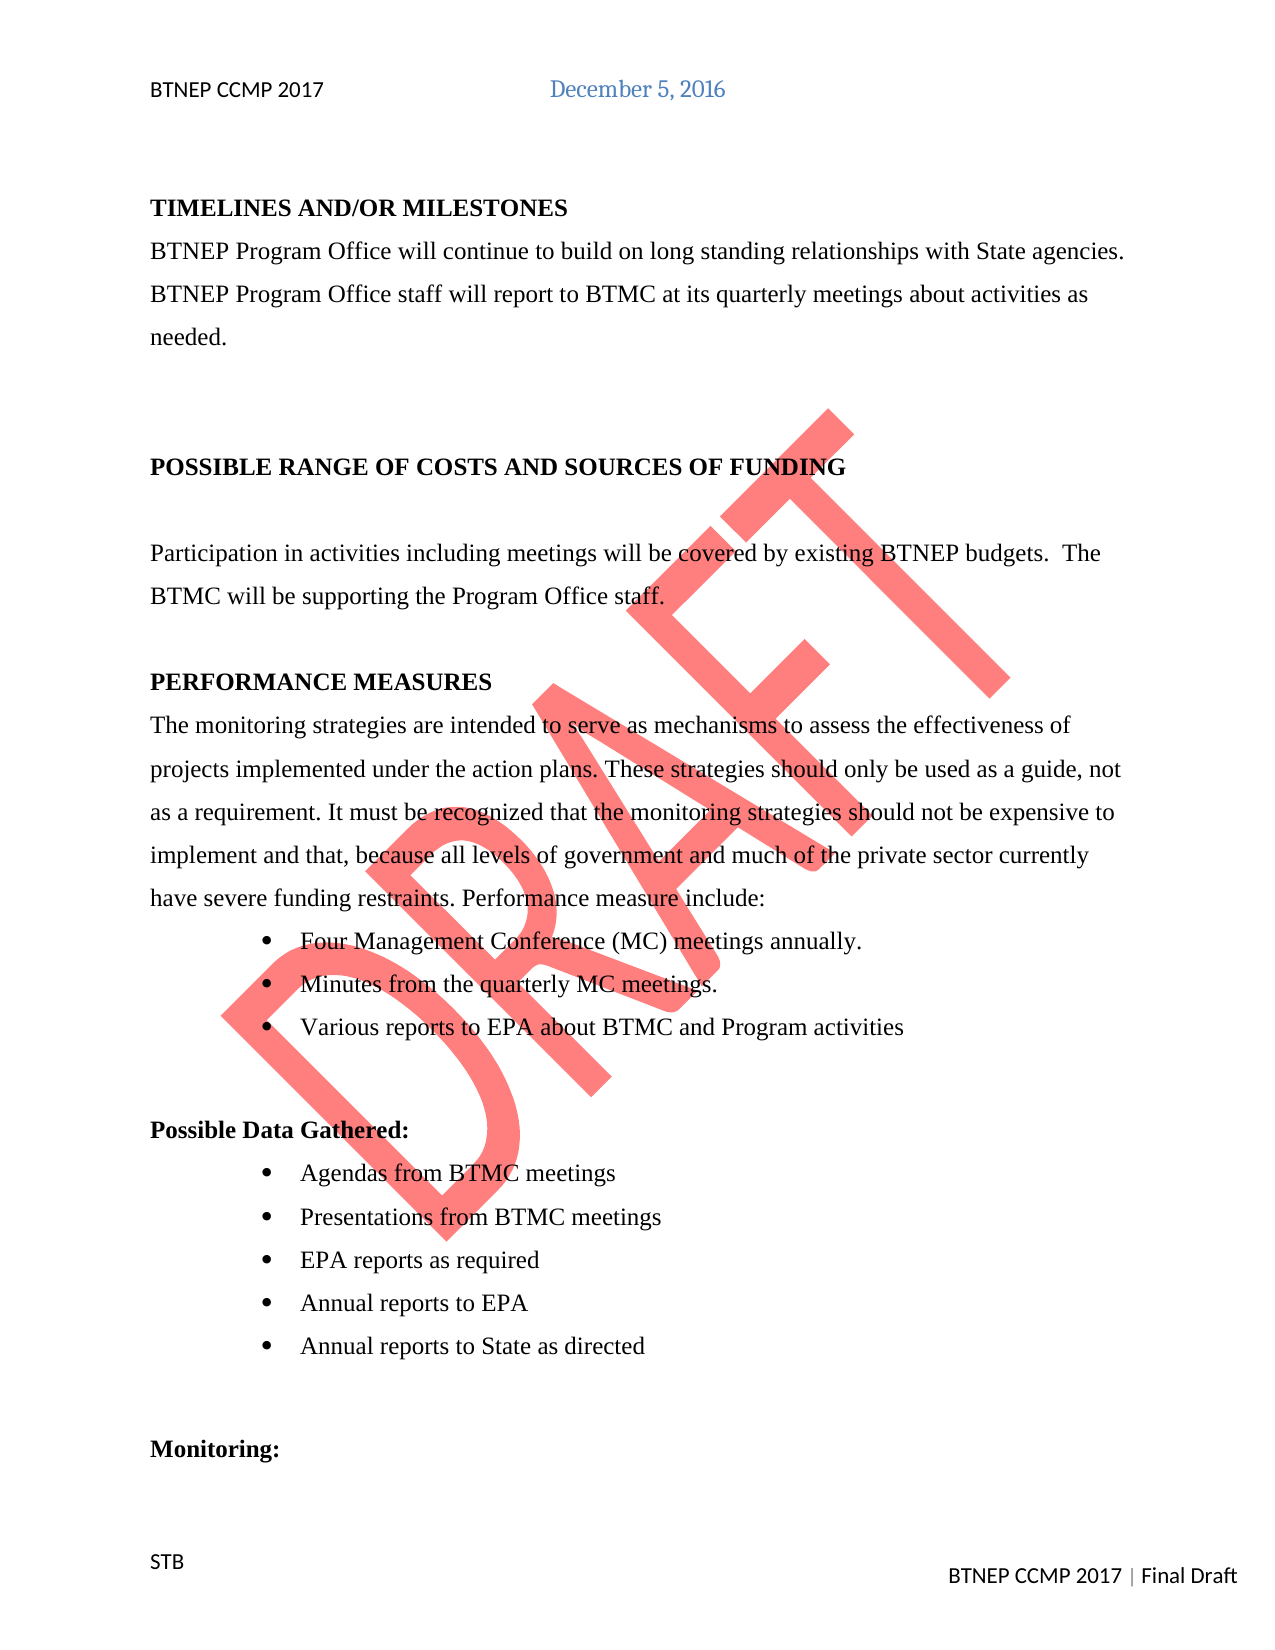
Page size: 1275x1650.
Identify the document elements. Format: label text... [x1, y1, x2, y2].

text Participation in activities including meetings will be covered by existing BTNEP budgets. The BTMC will be supporting the Program Office staff. [150, 538, 1125, 610]
text BTNEP Program Office will continue to build on long standing relationships with State agencies. BTNEP Program Office staff will report to BTMC at its quarterly meetings about activities as needed. [150, 236, 1125, 351]
list Four Management Conference (MC) meetings annually. [262, 926, 1125, 955]
list Annual reports to State as directed [262, 1331, 1125, 1360]
list Various reports to EPA about BTMC and Program activities [262, 1012, 1125, 1041]
list Agendas from BTMC meetings [262, 1158, 1125, 1187]
list Annual reports to EPA [262, 1288, 1125, 1317]
text Possible Data Gathered: [150, 1115, 1125, 1144]
text Monitoring: [150, 1434, 1125, 1463]
text TIMELINES AND/OR MILESTONES [150, 193, 1125, 222]
text POSSIBLE RANGE OF COSTS AND SOURCES OF FUNDING [150, 452, 1125, 481]
list Presentations from BTMC meetings [262, 1202, 1125, 1230]
list EPA reports as required [262, 1245, 1125, 1273]
text The monitoring strategies are intended to serve as mechanisms to assess the effectiveness of projects implemented under the action plans. These strategies should only be used as a guide, not as a requirement. It must be recognized that the monitoring strategies should not be expensive to implement and that, because all levels of government and much of the private sector currently have severe funding restraints. Performance measure include: [150, 711, 1125, 912]
text PERFORMANCE MEASURES [150, 667, 1125, 696]
list Minutes from the quarterly MC meetings. [262, 969, 1125, 998]
